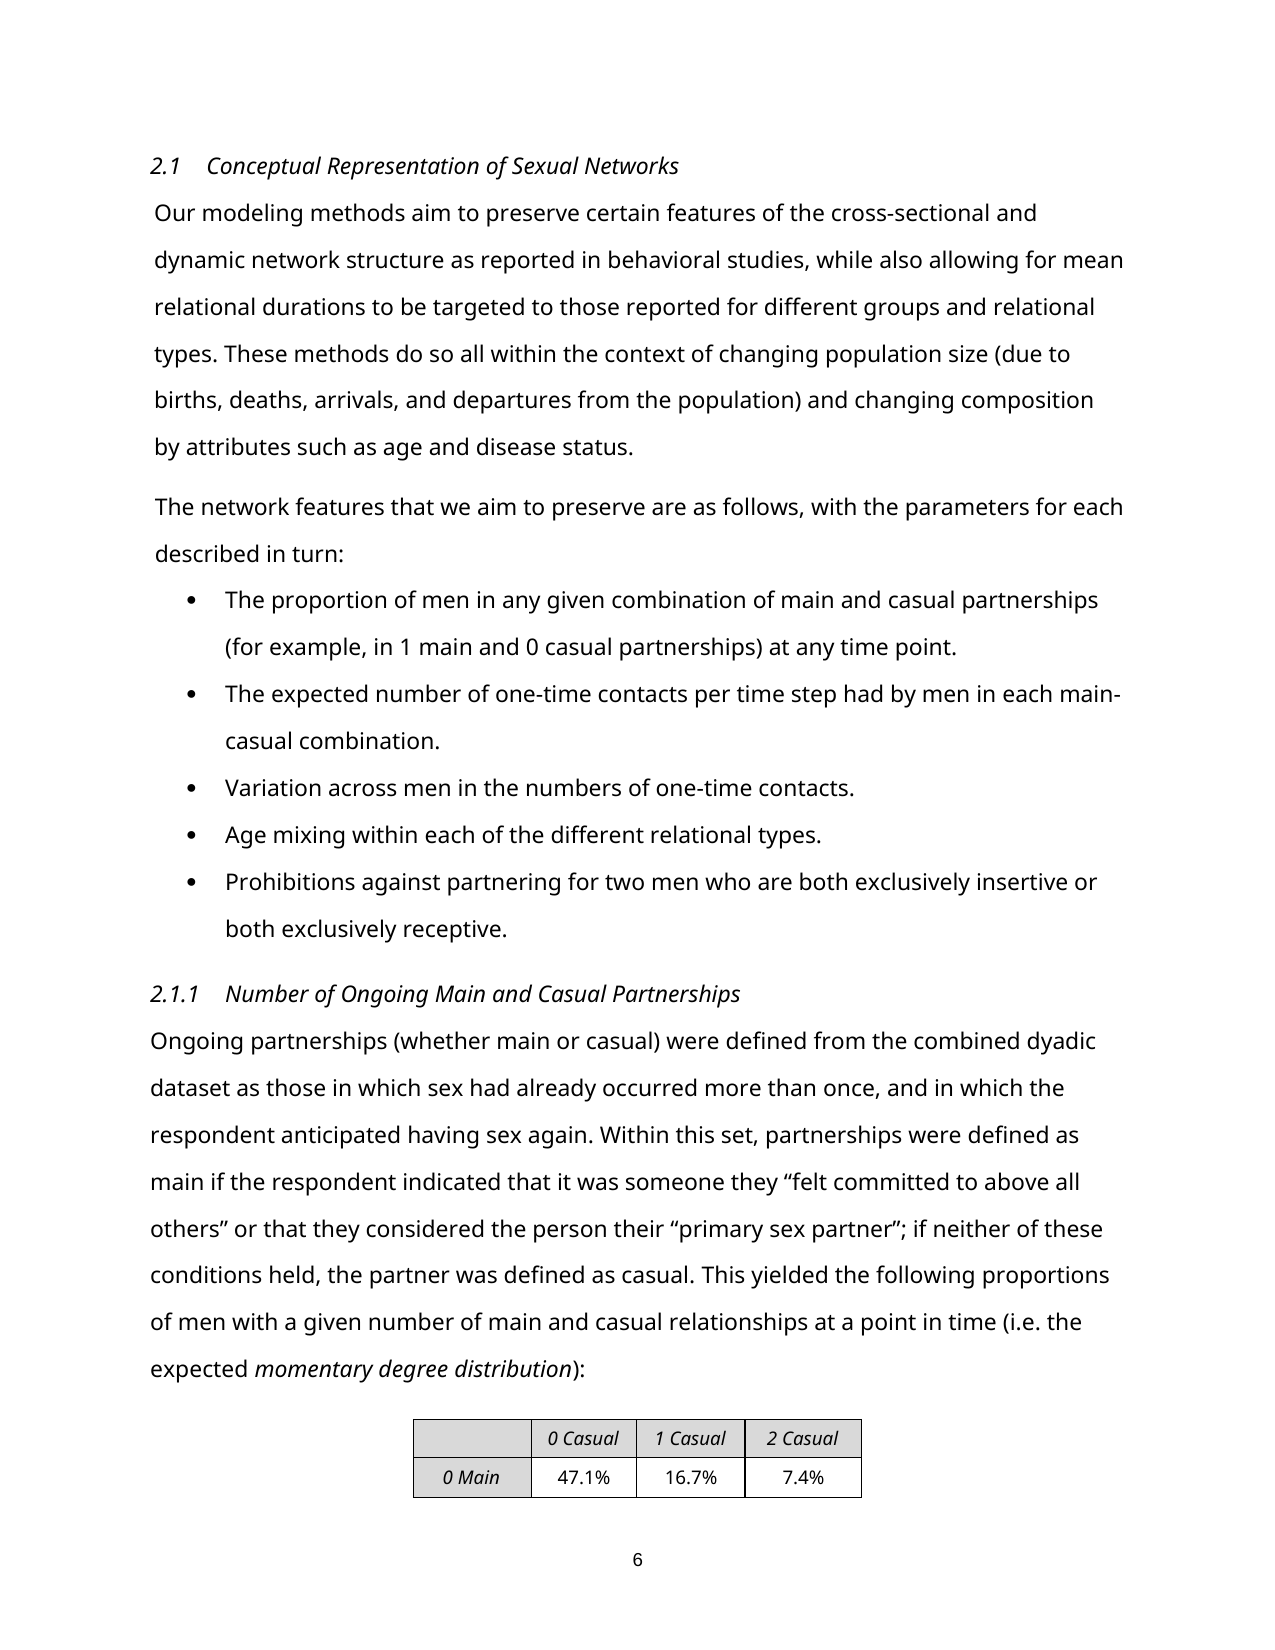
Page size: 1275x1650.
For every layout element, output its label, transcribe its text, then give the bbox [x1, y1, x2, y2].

table_header 0 Casual [532, 1420, 636, 1457]
text Our modeling methods aim to preserve certain features of the cross-sectional and dynamic network structure as reported in behavioral studies, while also allowing for mean relational durations to be targeted to those reported for different groups and relational types. These methods do so all within the context of changing population size (due to births, deaths, arrivals, and departures from the population) and changing composition by attributes such as age and disease status. [154, 197, 1125, 462]
list Age mixing within each of the different relational types. [187, 819, 1125, 850]
list The proportion of men in any given combination of main and casual partnerships (for example, in 1 main and 0 casual partnerships) at any time point. [187, 584, 1125, 662]
text The network features that we aim to preserve are as follows, with the parameters for each described in turn: [154, 491, 1125, 569]
subtitle 2.1 Conceptual Representation of Sexual Networks [150, 150, 1125, 181]
list The expected number of one-time contacts per time step had by men in each main-casual combination. [187, 678, 1125, 756]
table_cell 0 Main [414, 1458, 531, 1497]
table_header 1 Casual [637, 1420, 744, 1457]
table_cell 47.1% [532, 1458, 636, 1497]
text 2.1.1 Number of Ongoing Main and Casual Partnerships [150, 978, 1125, 1009]
table_header 2 Casual [746, 1420, 861, 1457]
table_cell 7.4% [746, 1458, 861, 1497]
table_header [414, 1420, 531, 1457]
list Prohibitions against partnering for two men who are both exclusively insertive or both exclusively receptive. [187, 866, 1125, 944]
text Ongoing partnerships (whether main or casual) were defined from the combined dyadic dataset as those in which sex had already occurred more than once, and in which the respondent anticipated having sex again. Within this set, partnerships were defined as main if the respondent indicated that it was someone they “felt committed to above all others” or that they considered the person their “primary sex partner”; if neither of these conditions held, the partner was defined as casual. This yielded the following proportions of men with a given number of main and casual relationships at a point in time (i.e. the expected momentary degree distribution): [150, 1025, 1125, 1384]
table_cell 16.7% [637, 1458, 744, 1497]
list Variation across men in the numbers of one-time contacts. [187, 772, 1125, 803]
